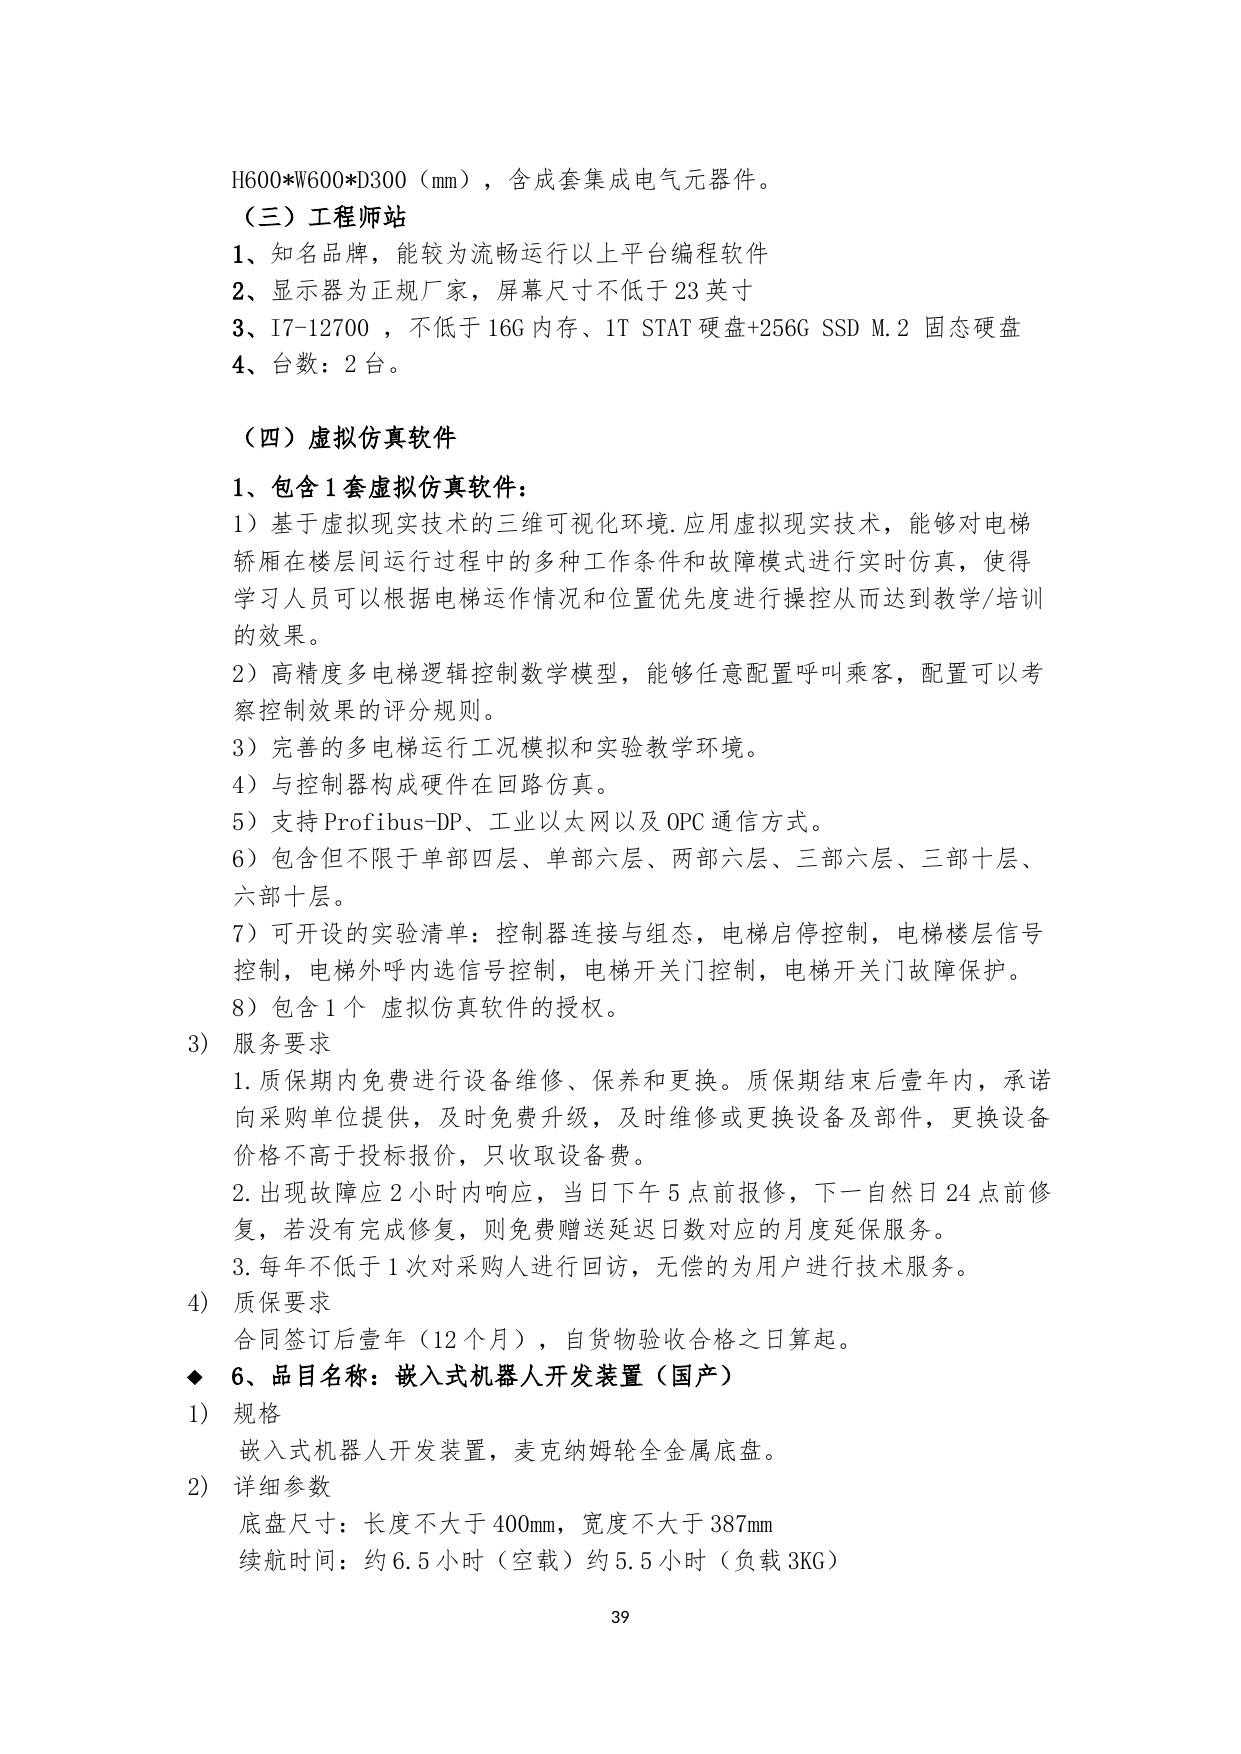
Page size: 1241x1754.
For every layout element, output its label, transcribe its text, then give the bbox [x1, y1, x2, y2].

list 详细参数 [187, 1469, 1053, 1501]
text （三）工程师站 [232, 199, 1053, 231]
list 质保要求 [187, 1285, 1053, 1317]
text 3.每年不低于1次对采购人进行回访，无偿的为用户进行技术服务。 [232, 1248, 1053, 1281]
text （四）虚拟仿真软件 [232, 419, 1053, 452]
text 底盘尺寸：长度不大于400mm，宽度不大于387mm [187, 1506, 1053, 1538]
text 续航时间：约6.5小时（空载）约5.5小时（负载3KG） [187, 1542, 1053, 1575]
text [232, 162, 1053, 194]
text 4、台数：2台。 [232, 346, 1053, 378]
text 8）包含1个 虚拟仿真软件的授权。 [232, 989, 1053, 1022]
list 规格 [187, 1395, 1053, 1428]
list 6、品目名称：嵌入式机器人开发装置（国产） [187, 1358, 1053, 1391]
text 3）完善的多电梯运行工况模拟和实验教学环境。 4）与控制器构成硬件在回路仿真。 5）支持Profibus-DP、工业以太网以及OPC通信方式。 6）包含但不限于单部四层、单部六层、两部六层、三部六层、三部十层、六部十层。 [232, 729, 1053, 911]
text 1、包含1套虚拟仿真软件： 1）基于虚拟现实技术的三维可视化环境.应用虚拟现实技术，能够对电梯轿厢在楼层间运行过程中的多种工作条件和故障模式进行实时仿真，使得学习人员可以根据电梯运作情况和位置优先度进行操控从而达到教学/培训的效果。 2）高精度多电梯逻辑控制数学模型，能够任意配置呼叫乘客，配置可以考察控制效果的评分规则。 [232, 468, 1053, 725]
text 2、显示器为正规厂家，屏幕尺寸不低于23英寸 [232, 272, 1053, 305]
list 服务要求 [187, 1026, 1053, 1058]
text 嵌入式机器人开发装置，麦克纳姆轮全金属底盘。 [187, 1432, 1053, 1464]
text 7）可开设的实验清单：控制器连接与组态，电梯启停控制，电梯楼层信号控制，电梯外呼内选信号控制，电梯开关门控制，电梯开关门故障保护。 [232, 915, 1053, 985]
text 1、知名品牌，能较为流畅运行以上平台编程软件 [232, 235, 1053, 268]
text 2.出现故障应2小时内响应，当日下午5点前报修，下一自然日24点前修复，若没有完成修复，则免费赠送延迟日数对应的月度延保服务。 [232, 1174, 1053, 1244]
text 合同签订后壹年（12个月），自货物验收合格之日算起。 [232, 1322, 1053, 1354]
text 1.质保期内免费进行设备维修、保养和更换。质保期结束后壹年内，承诺向采购单位提供，及时免费升级，及时维修或更换设备及部件，更换设备价格不高于投标报价，只收取设备费。 [232, 1063, 1053, 1170]
text 3、I7-12700 ，不低于16G内存、1T STAT硬盘+256G SSD M.2 固态硬盘 [232, 309, 1053, 341]
